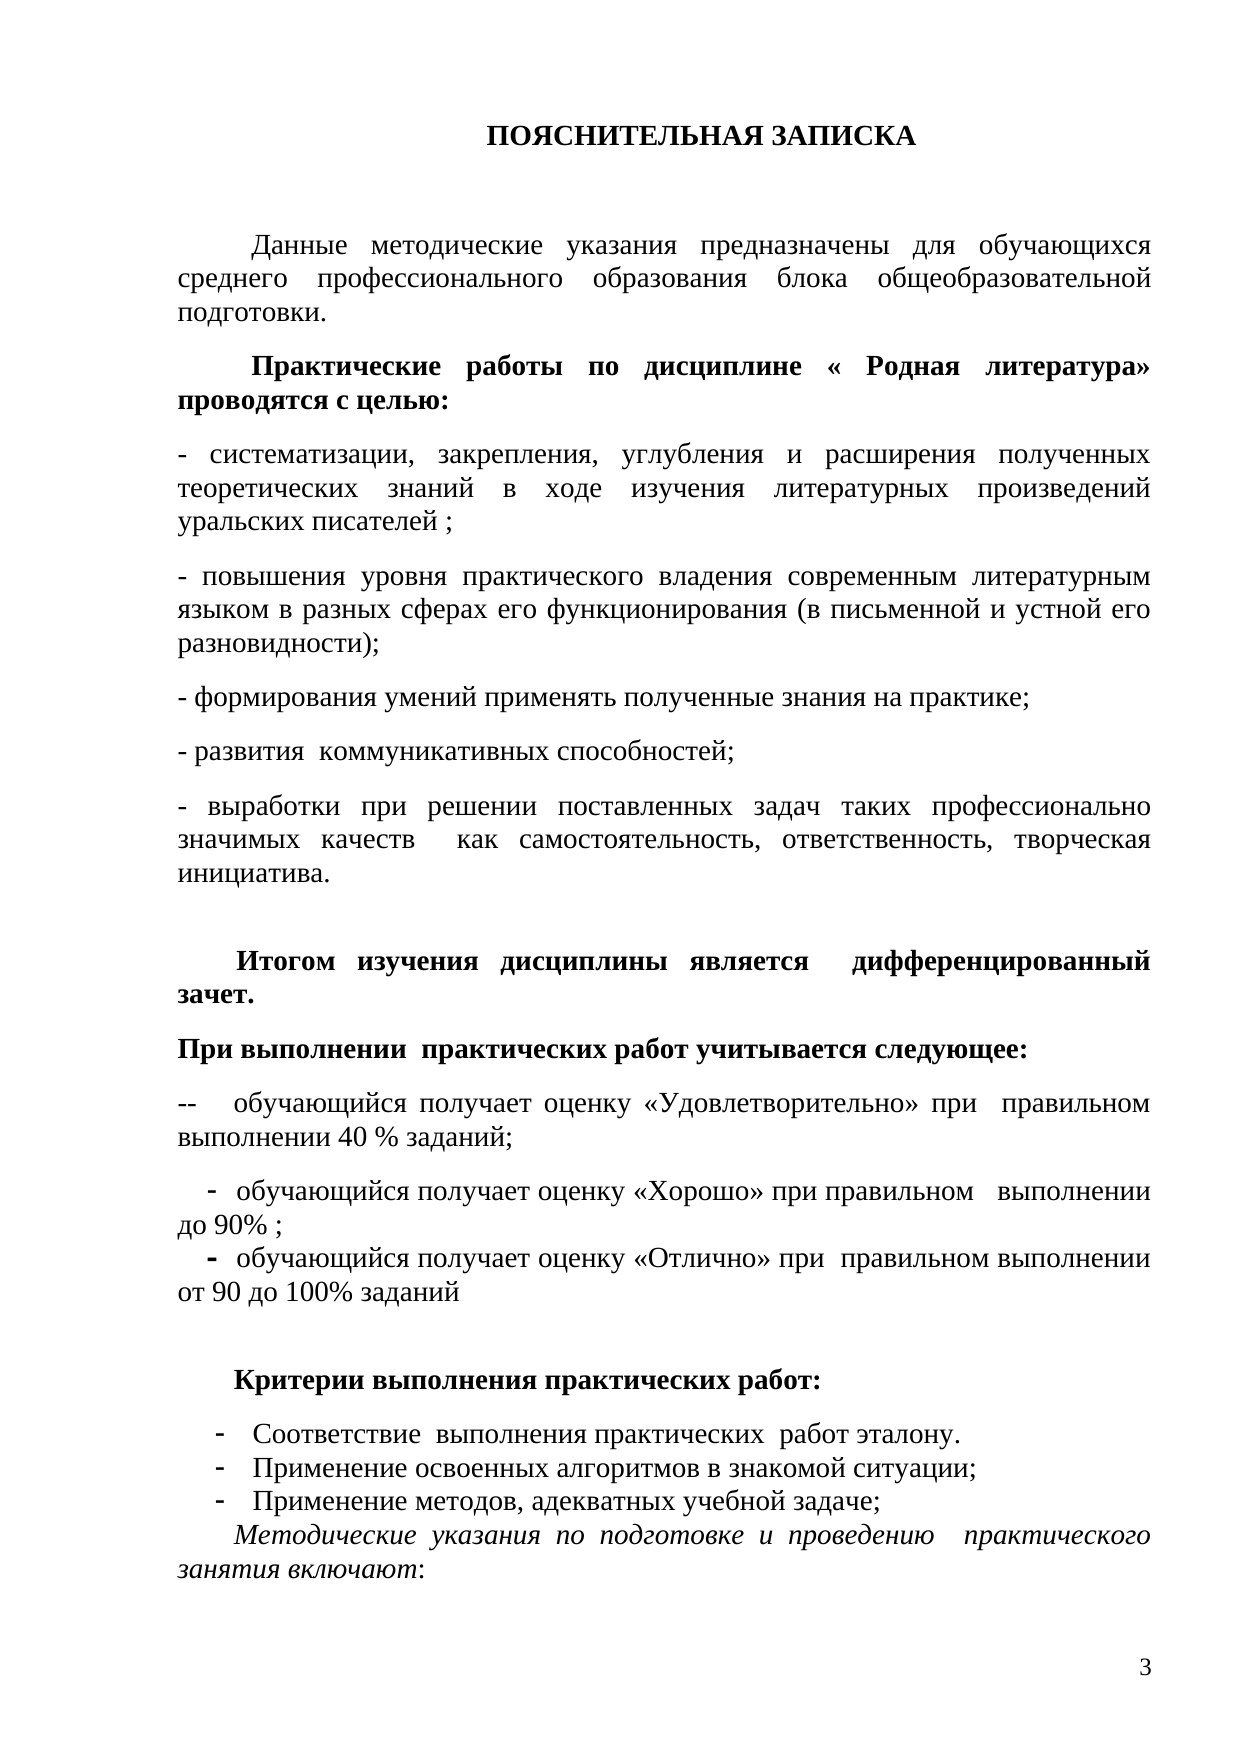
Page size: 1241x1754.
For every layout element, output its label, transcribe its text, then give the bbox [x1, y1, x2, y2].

text - формирования умений применять полученные знания на практике; [177, 679, 1152, 713]
text Критерии выполнения практических работ: [177, 1362, 1152, 1395]
text Практические работы по дисциплине « Родная литература» проводятся с целью: [177, 348, 1152, 415]
text - развития коммуникативных способностей; [177, 733, 1152, 767]
list обучающийся получает оценку «Хорошо» при правильном выполнении до 90% ; [177, 1173, 1152, 1240]
text -- обучающийся получает оценку «Удовлетворительно» при правильном выполнении 40 % заданий; [177, 1085, 1152, 1152]
text Данные методические указания предназначены для обучающихся среднего профессионального образования блока общеобразовательной подготовки. [177, 227, 1152, 327]
list Применение освоенных алгоритмов в знакомой ситуации; [215, 1450, 1152, 1483]
text Методические указания по подготовке и проведению практического занятия включают: [177, 1517, 1152, 1584]
text Итогом изучения дисциплины является дифференцированный зачет. [177, 943, 1152, 1010]
list Соответствие выполнения практических работ эталону. [215, 1416, 1152, 1450]
list обучающийся получает оценку «Отлично» при правильном выполнении от 90 до 100% заданий [177, 1240, 1152, 1307]
text ПОЯСНИТЕЛЬНАЯ ЗАПИСКА [177, 118, 1152, 152]
text При выполнении практических работ учитывается следующее: [177, 1031, 1152, 1064]
text - повышения уровня практического владения современным литературным языком в разных сферах его функционирования (в письменной и устной его разновидности); [177, 558, 1152, 658]
text - выработки при решении поставленных задач таких профессионально значимых качеств как самостоятельность, ответственность, творческая инициатива. [177, 788, 1152, 888]
list Применение методов, адекватных учебной задаче; [215, 1483, 1152, 1517]
text - систематизации, закрепления, углубления и расширения полученных теоретических знаний в ходе изучения литературных произведений уральских писателей ; [177, 436, 1152, 537]
